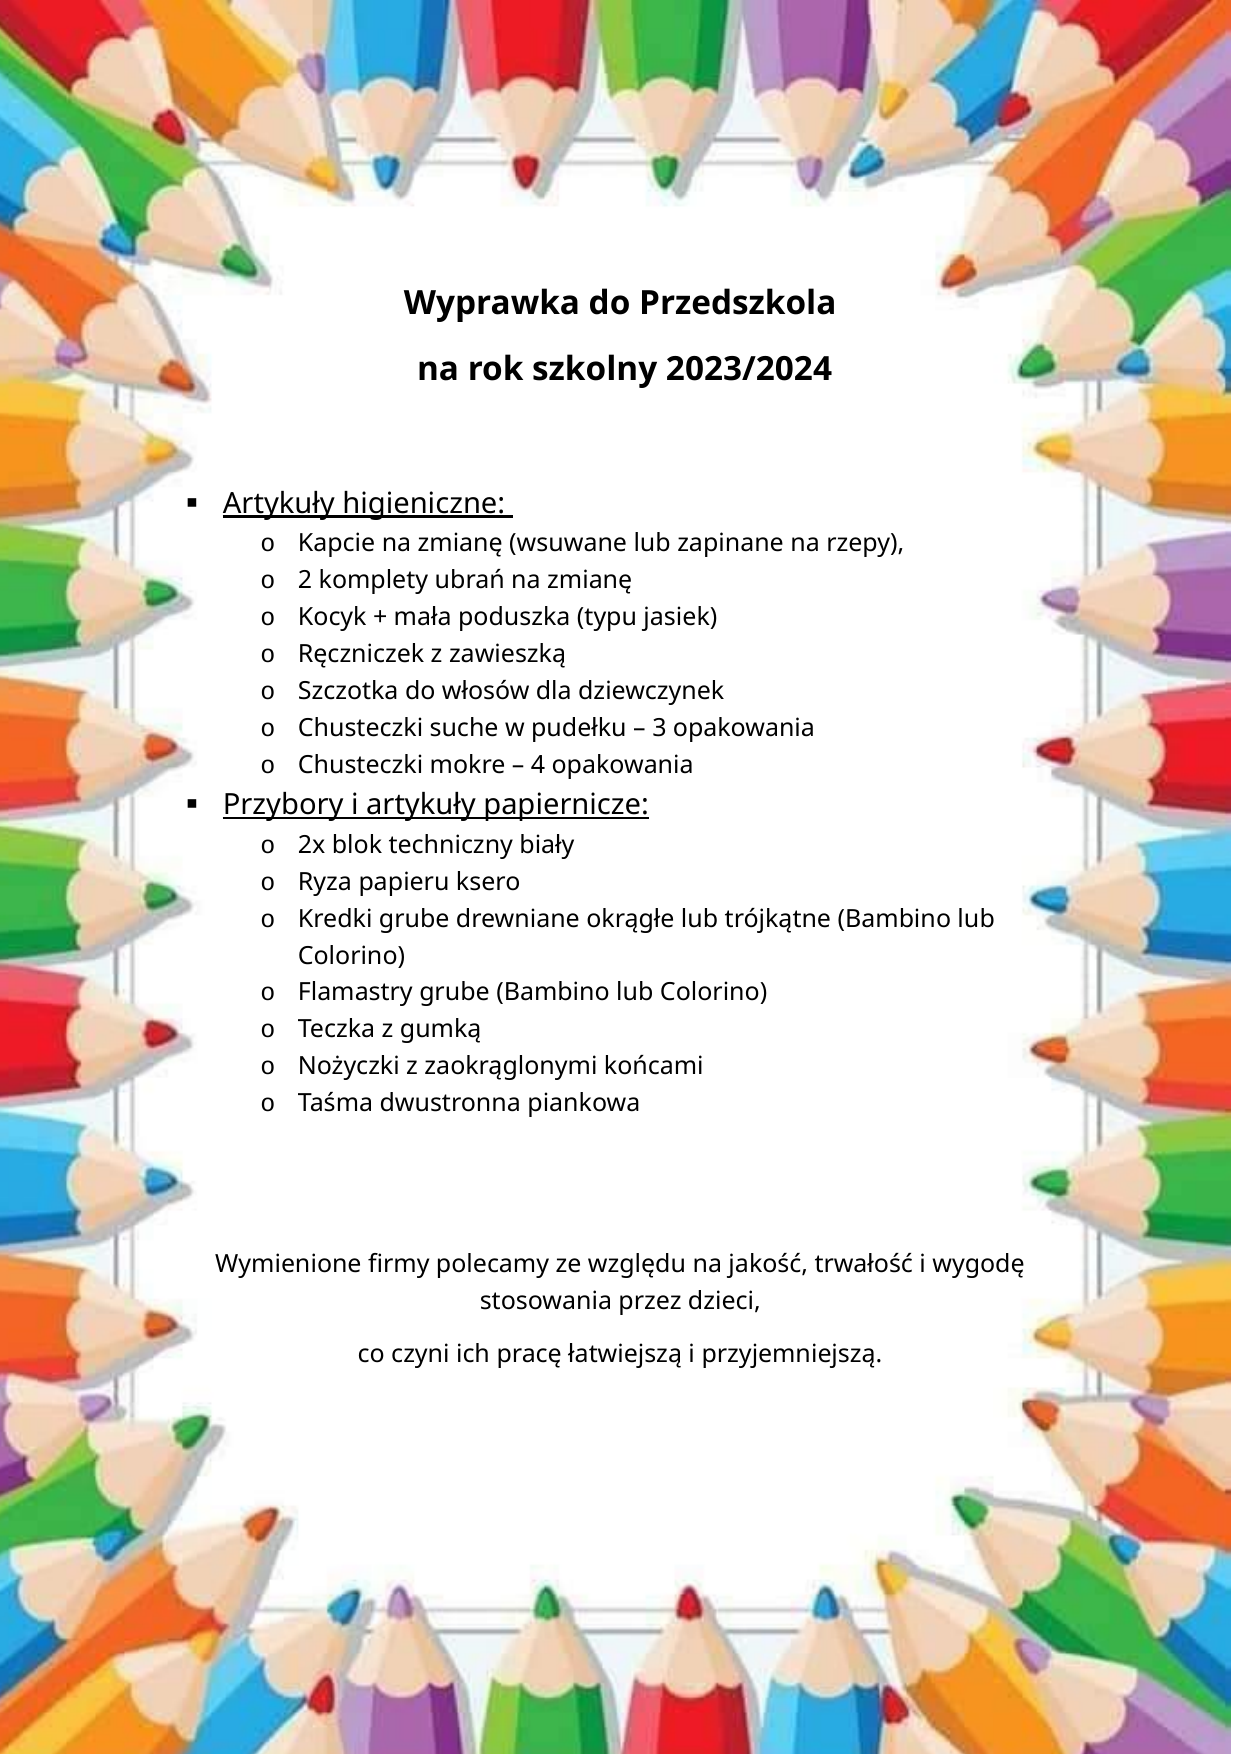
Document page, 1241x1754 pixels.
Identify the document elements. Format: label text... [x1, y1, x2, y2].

list Kapcie na zmianę (wsuwane lub zapinane na rzepy), [260, 525, 1093, 559]
list 2x blok techniczny biały [260, 826, 1093, 861]
list Szczotka do włosów dla dziewczynek [260, 673, 1093, 707]
list Nożyczki z zaokrąglonymi końcami [260, 1048, 1093, 1082]
text Wymienione firmy polecamy ze względu na jakość, trwałość i wygodę stosowania przez dzieci, [148, 1246, 1093, 1316]
list Artykuły higieniczne: [185, 482, 1093, 522]
list Kocyk + mała poduszka (typu jasiek) [260, 599, 1093, 633]
list 2 komplety ubrań na zmianę [260, 562, 1093, 596]
list Ryza papieru ksero [260, 863, 1093, 898]
list Ręczniczek z zawieszką [260, 636, 1093, 670]
text Wyprawka do Przedszkola [148, 279, 1093, 324]
list Przybory i artykuły papiernicze: [185, 783, 1093, 823]
text co czyni ich pracę łatwiejszą i przyjemniejszą. [148, 1336, 1093, 1370]
list Chusteczki suche w pudełku – 3 opakowania [260, 709, 1093, 744]
list Taśma dwustronna piankowa [260, 1085, 1093, 1119]
list Chusteczki mokre – 4 opakowania [260, 747, 1093, 781]
text na rok szkolny 2023/2024 [148, 344, 1093, 390]
list Teczka z gumką [260, 1011, 1093, 1045]
list Flamastry grube (Bambino lub Colorino) [260, 974, 1093, 1008]
picture [0, 0, 1231, 1754]
list Kredki grube drewniane okrągłe lub trójkątne (Bambino lub Colorino) [260, 900, 1093, 971]
